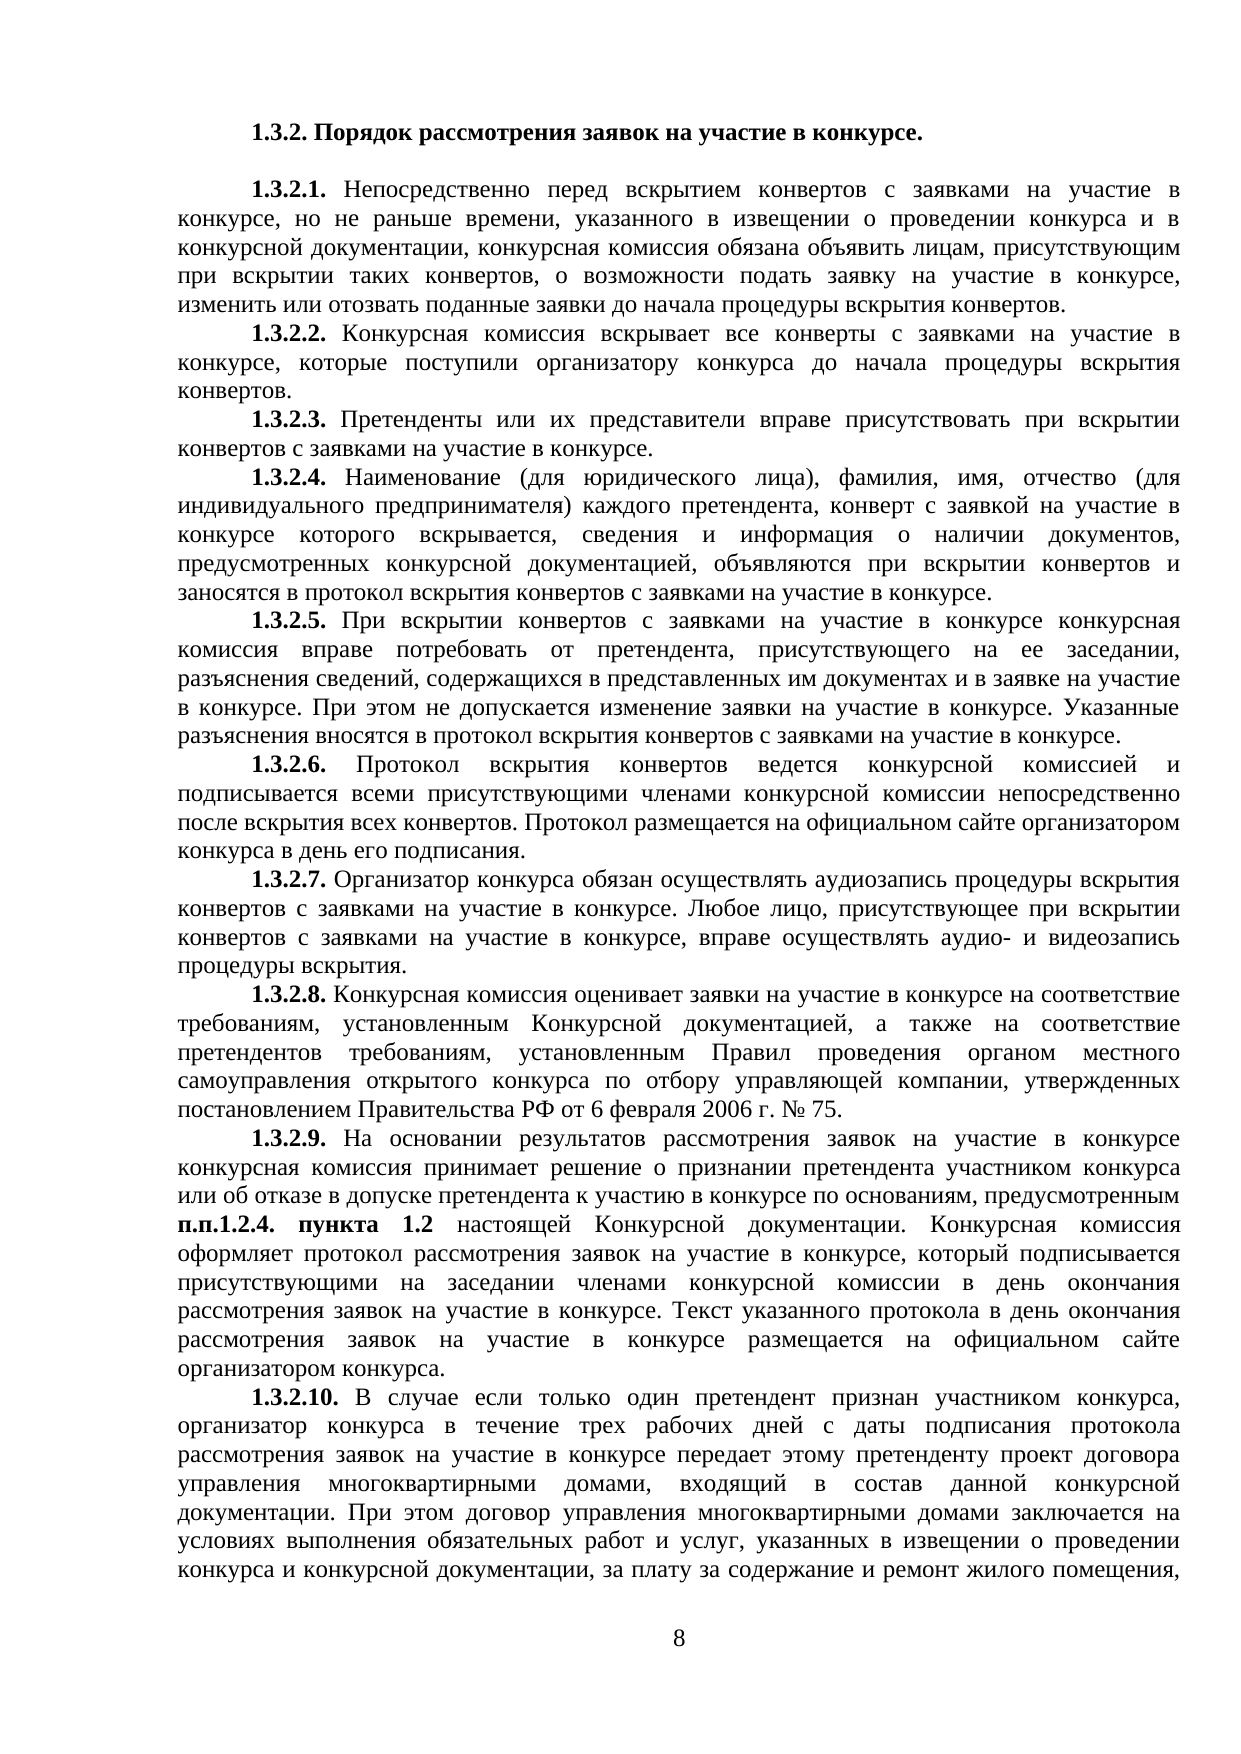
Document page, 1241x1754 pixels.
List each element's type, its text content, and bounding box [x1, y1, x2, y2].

text 1.3.2.6. Протокол вскрытия конвертов ведется конкурсной комиссией и подписывается всеми присутствующими членами конкурсной комиссии непосредственно после вскрытия всех конвертов. Протокол размещается на официальном сайте организатором конкурса в день его подписания. [177, 749, 1181, 864]
text 1.3.2. Порядок рассмотрения заявок на участие в конкурсе. [177, 117, 1181, 145]
text 1.3.2.3. Претенденты или их представители вправе присутствовать при вскрытии конвертов с заявками на участие в конкурсе. [177, 404, 1181, 462]
text 1.3.2.9. На основании результатов рассмотрения заявок на участие в конкурсе конкурсная комиссия принимает решение о признании претендента участником конкурса или об отказе в допуске претендента к участию в конкурсе по основаниям, предусмотренным п.п.1.2.4. пункта 1.2 настоящей Конкурсной документации. Конкурсная комиссия оформляет протокол рассмотрения заявок на участие в конкурсе, который подписывается присутствующими на заседании членами конкурсной комиссии в день окончания рассмотрения заявок на участие в конкурсе. Текст указанного протокола в день окончания рассмотрения заявок на участие в конкурсе размещается на официальном сайте организатором конкурса. [177, 1123, 1181, 1382]
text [177, 1382, 1181, 1583]
text 1.3.2.1. Непосредственно перед вскрытием конвертов с заявками на участие в конкурсе, но не раньше времени, указанного в извещении о проведении конкурса и в конкурсной документации, конкурсная комиссия обязана объявить лицам, присутствующим при вскрытии таких конвертов, о возможности подать заявку на участие в конкурсе, изменить или отозвать поданные заявки до начала процедуры вскрытия конвертов. [177, 174, 1181, 318]
text 1.3.2.4. Наименование (для юридического лица), фамилия, имя, отчество (для индивидуального предпринимателя) каждого претендента, конверт с заявкой на участие в конкурсе которого вскрывается, сведения и информация о наличии документов, предусмотренных конкурсной документацией, объявляются при вскрытии конвертов и заносятся в протокол вскрытия конвертов с заявками на участие в конкурсе. [177, 462, 1181, 605]
text 1.3.2.8. Конкурсная комиссия оценивает заявки на участие в конкурсе на соответствие требованиям, установленным Конкурсной документацией, а также на соответствие претендентов требованиям, установленным Правил проведения органом местного самоуправления открытого конкурса по отбору управляющей компании, утвержденных постановлением Правительства РФ от 6 февраля . № 75. [177, 979, 1181, 1123]
text 1.3.2.2. Конкурсная комиссия вскрывает все конверты с заявками на участие в конкурсе, которые поступили организатору конкурса до начала процедуры вскрытия конвертов. [177, 318, 1181, 404]
text 1.3.2.7. Организатор конкурса обязан осуществлять аудиозапись процедуры вскрытия конвертов с заявками на участие в конкурсе. Любое лицо, присутствующее при вскрытии конвертов с заявками на участие в конкурсе, вправе осуществлять аудио- и видеозапись процедуры вскрытия. [177, 864, 1181, 979]
text 1.3.2.5. При вскрытии конвертов с заявками на участие в конкурсе конкурсная комиссия вправе потребовать от претендента, присутствующего на ее заседании, разъяснения сведений, содержащихся в представленных им документах и в заявке на участие в конкурсе. При этом не допускается изменение заявки на участие в конкурсе. Указанные разъяснения вносятся в протокол вскрытия конвертов с заявками на участие в конкурсе. [177, 605, 1181, 749]
